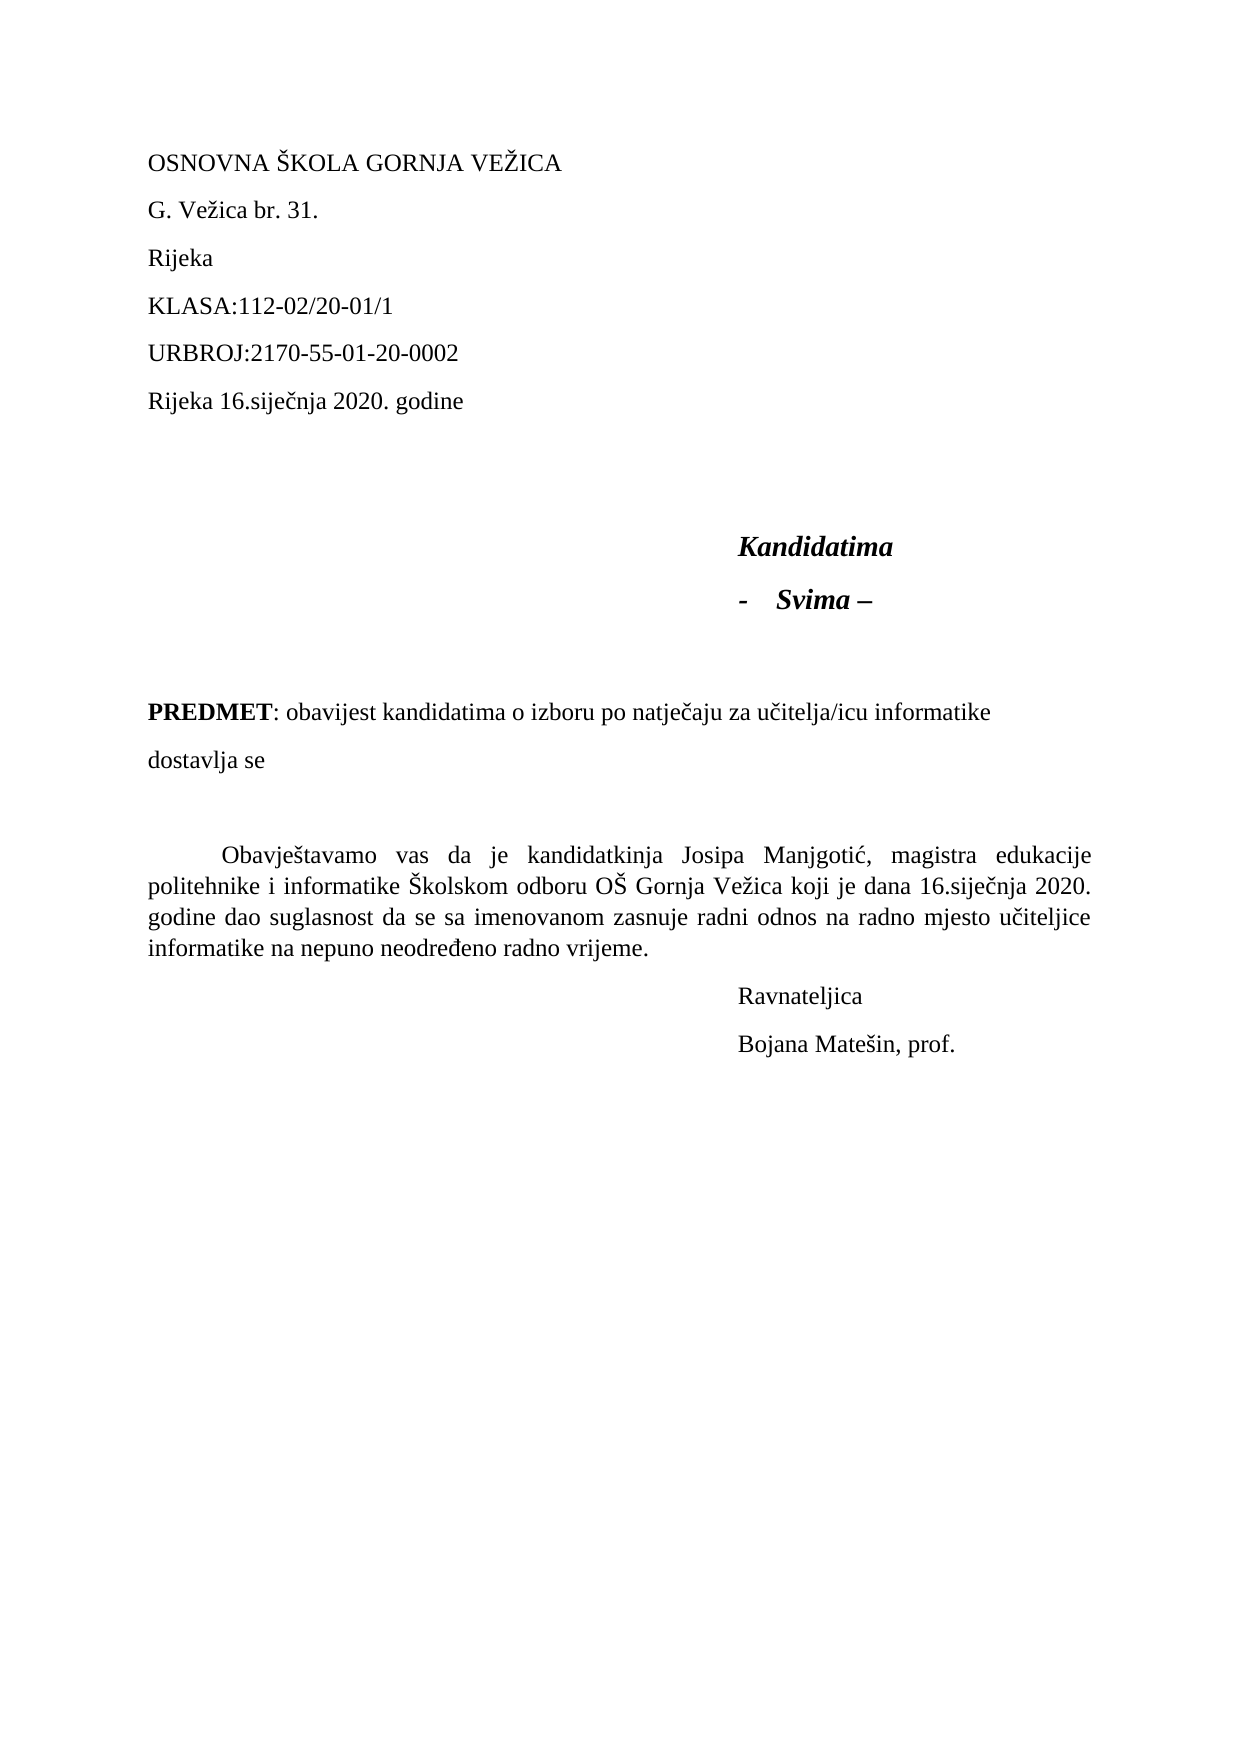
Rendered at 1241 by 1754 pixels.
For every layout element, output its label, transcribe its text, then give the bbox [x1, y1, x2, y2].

text Rijeka 16.siječnja 2020. godine [148, 386, 1093, 415]
text Rijeka [148, 243, 1093, 272]
text Kandidatima [148, 529, 1093, 563]
text Ravnateljica [148, 981, 1093, 1010]
text Obavještavamo vas da je kandidatkinja Josipa Manjgotić, magistra edukacije politehnike i informatike Školskom odboru OŠ Gornja Vežica koji je dana 16.siječnja 2020. godine dao suglasnost da se sa imenovanom zasnuje radni odnos na radno mjesto učiteljice informatike na nepuno neodređeno radno vrijeme. [148, 840, 1093, 962]
text URBROJ:2170-55-01-20-0002 [148, 338, 1093, 367]
text KLASA:112-02/20-01/1 [148, 291, 1093, 319]
text PREDMET: obavijest kandidatima o izboru po natječaju za učitelja/icu informatike [148, 697, 1093, 726]
text Bojana Matešin, prof. [148, 1029, 1093, 1057]
text dostavlja se [148, 745, 1093, 773]
text G. Vežica br. 31. [148, 195, 1093, 224]
list Svima – [738, 582, 1093, 616]
text OSNOVNA ŠKOLA GORNJA VEŽICA [148, 148, 1093, 176]
